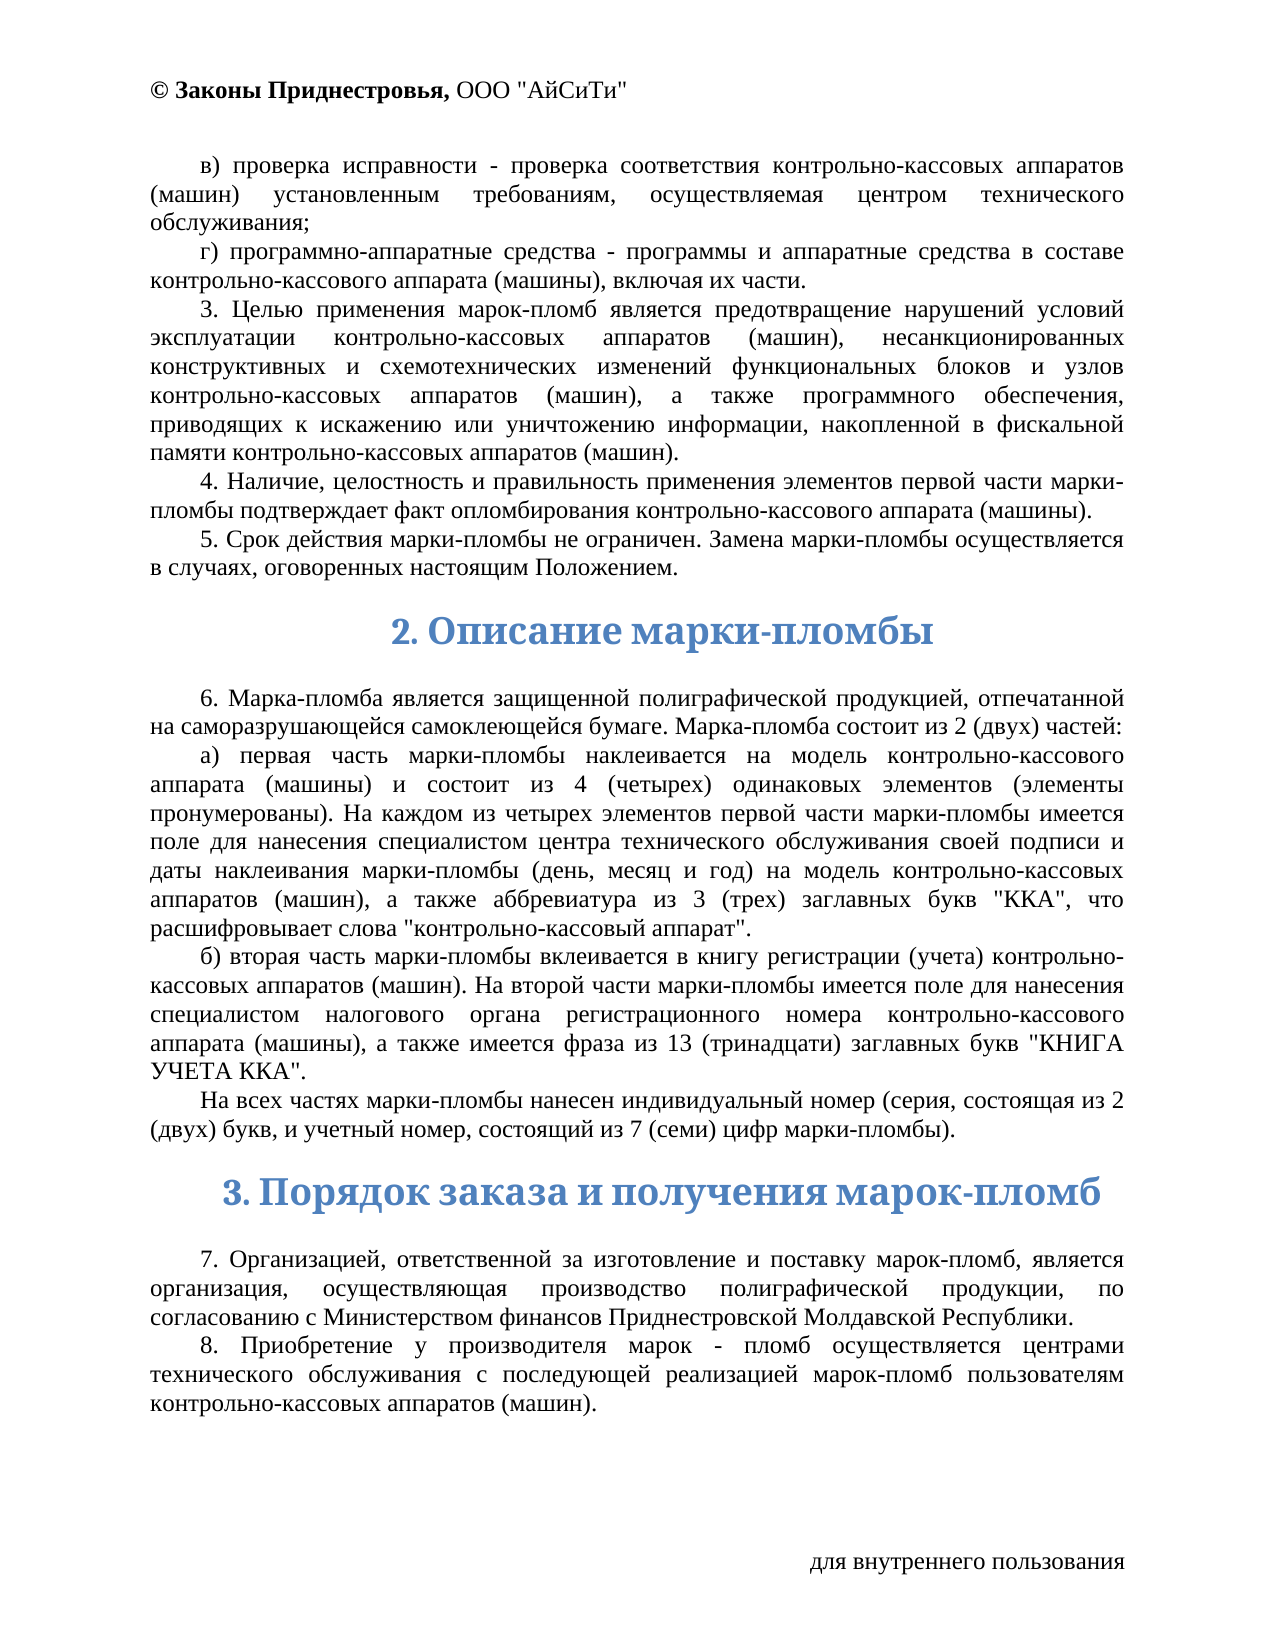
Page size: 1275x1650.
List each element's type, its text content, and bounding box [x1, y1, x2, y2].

text в) проверка исправности - проверка соответствия контрольно-кассовых аппаратов (машин) установленным требованиям, осуществляемая центром технического обслуживания; [150, 150, 1125, 236]
text 7. Организацией, ответственной за изготовление и поставку марок-пломб, является организация, осуществляющая производство полиграфической продукции, по согласованию с Министерством финансов Приднестровской Молдавской Республики. [150, 1244, 1125, 1330]
text 8. Приобретение у производителя марок - пломб осуществляется центрами технического обслуживания с последующей реализацией марок-пломб пользователям контрольно-кассовых аппаратов (машин). [150, 1330, 1125, 1417]
subtitle 3. Порядок заказа и получения марок-пломб [150, 1172, 1125, 1215]
text 5. Срок действия марки-пломбы не ограничен. Замена марки-пломбы осуществляется в случаях, оговоренных настоящим Положением. [150, 524, 1125, 581]
text 3. Целью применения марок-пломб является предотвращение нарушений условий эксплуатации контрольно-кассовых аппаратов (машин), несанкционированных конструктивных и схемотехнических изменений функциональных блоков и узлов контрольно-кассовых аппаратов (машин), а также программного обеспечения, приводящих к искажению или уничтожению информации, накопленной в фискальной памяти контрольно-кассовых аппаратов (машин). [150, 294, 1125, 466]
subtitle 2. Описание марки-пломбы [150, 610, 1125, 653]
text 6. Марка-пломба является защищенной полиграфической продукцией, отпечатанной на саморазрушающейся самоклеющейся бумаге. Марка-пломба состоит из 2 (двух) частей: [150, 683, 1125, 740]
text 4. Наличие, целостность и правильность применения элементов первой части марки-пломбы подтверждает факт опломбирования контрольно-кассового аппарата (машины). [150, 466, 1125, 524]
text На всех частях марки-пломбы нанесен индивидуальный номер (серия, состоящая из 2 (двух) букв, и учетный номер, состоящий из 7 (семи) цифр марки-пломбы). [150, 1085, 1125, 1143]
text б) вторая часть марки-пломбы вклеивается в книгу регистрации (учета) контрольно-кассовых аппаратов (машин). На второй части марки-пломбы имеется поле для нанесения специалистом налогового органа регистрационного номера контрольно-кассового аппарата (машины), а также имеется фраза из 13 (тринадцати) заглавных букв "КНИГА УЧЕТА ККА". [150, 941, 1125, 1085]
text а) первая часть марки-пломбы наклеивается на модель контрольно-кассового аппарата (машины) и состоит из 4 (четырех) одинаковых элементов (элементы пронумерованы). На каждом из четырех элементов первой части марки-пломбы имеется поле для нанесения специалистом центра технического обслуживания своей подписи и даты наклеивания марки-пломбы (день, месяц и год) на модель контрольно-кассовых аппаратов (машин), а также аббревиатура из 3 (трех) заглавных букв "ККА", что расшифровывает слова "контрольно-кассовый аппарат". [150, 740, 1125, 941]
text г) программно-аппаратные средства - программы и аппаратные средства в составе контрольно-кассового аппарата (машины), включая их части. [150, 236, 1125, 294]
